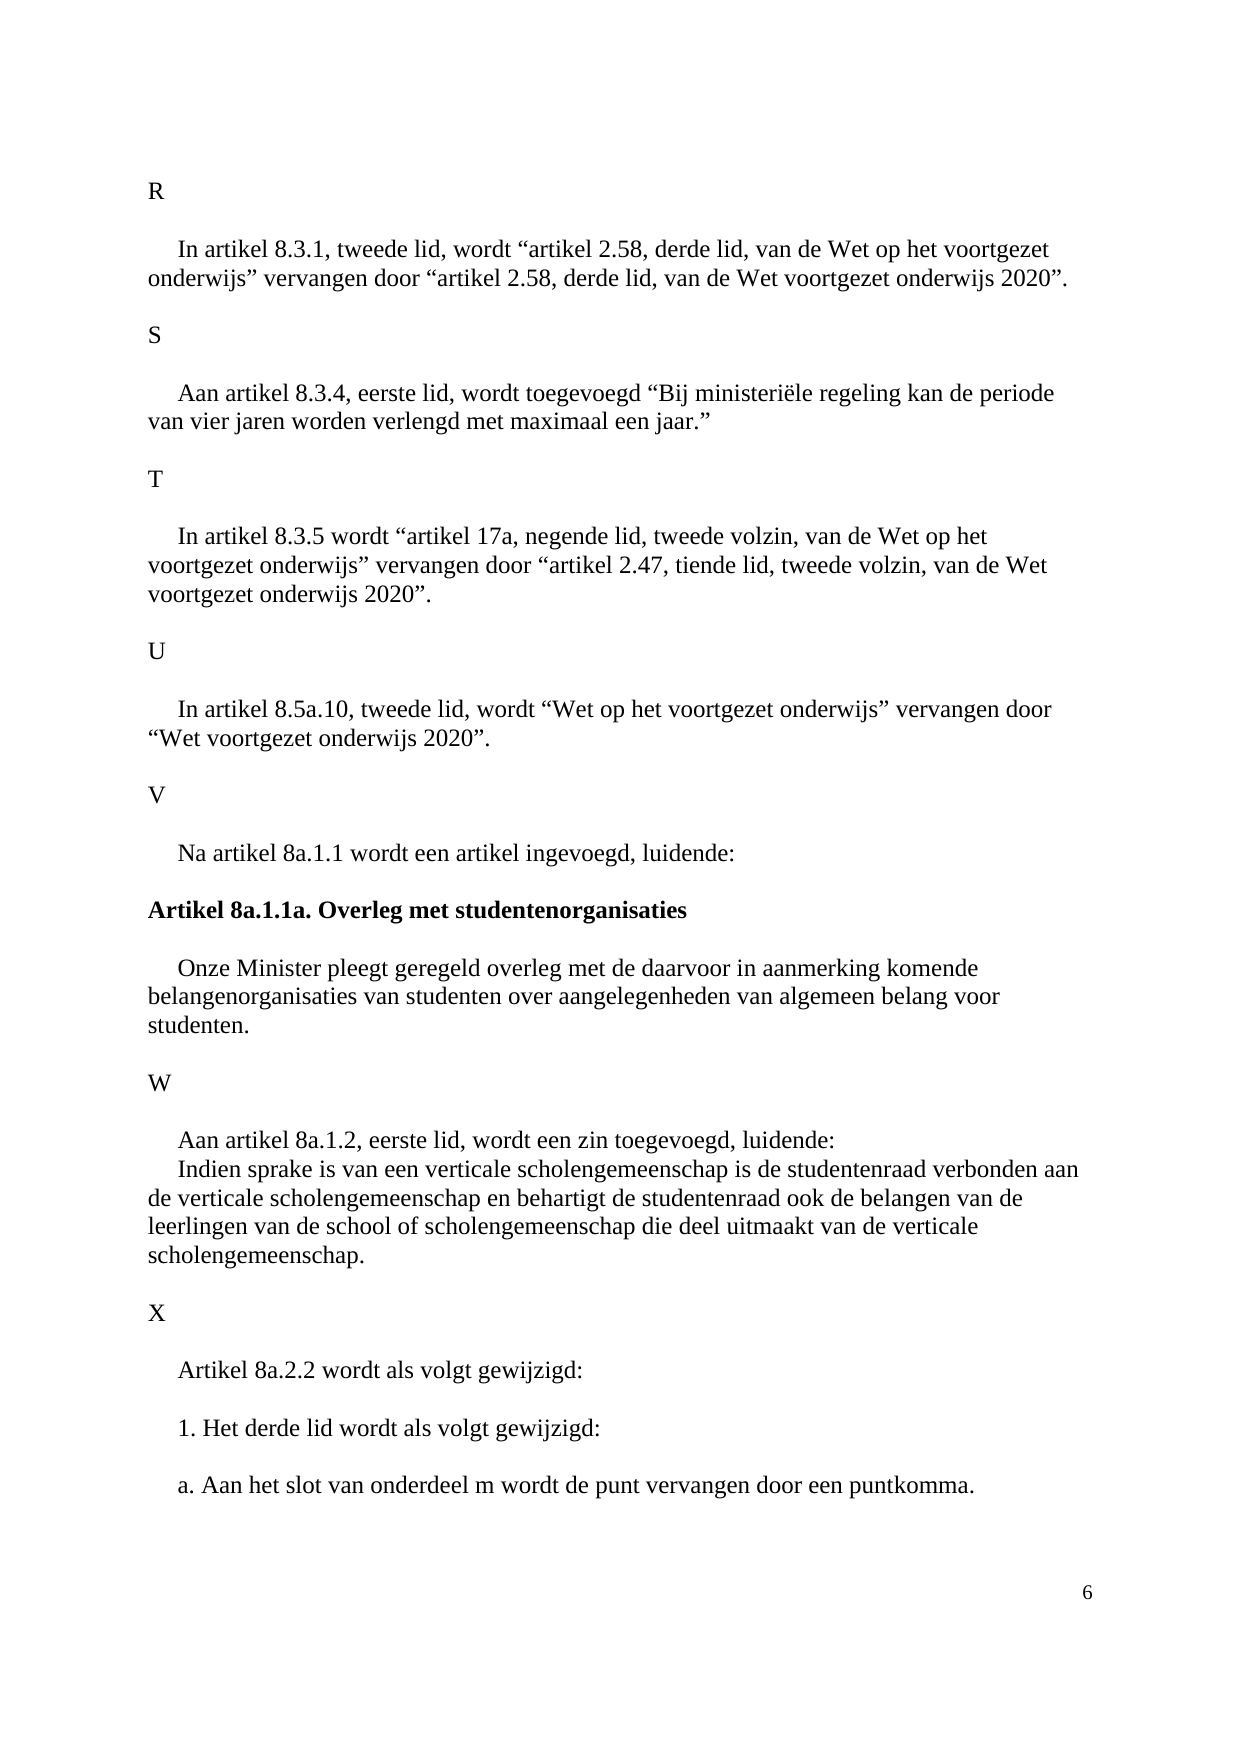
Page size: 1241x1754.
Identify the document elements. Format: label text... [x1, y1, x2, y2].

text Indien sprake is van een verticale scholengemeenschap is de studentenraad verbonden aan de verticale scholengemeenschap en behartigt de studentenraad ook de belangen van de leerlingen van de school of scholengemeenschap die deel uitmaakt van de verticale scholengemeenschap. [148, 1154, 1093, 1269]
text In artikel 8.5a.10, tweede lid, wordt “Wet op het voortgezet onderwijs” vervangen door “Wet voortgezet onderwijs 2020”. [148, 694, 1093, 751]
text Onze Minister pleegt geregeld overleg met de daarvoor in aanmerking komende belangenorganisaties van studenten over aangelegenheden van algemeen belang voor studenten. [148, 953, 1093, 1039]
text R [148, 176, 1093, 205]
text a. Aan het slot van onderdeel m wordt de punt vervangen door een puntkomma. [148, 1470, 1093, 1499]
text 1. Het derde lid wordt als volgt gewijzigd: [148, 1413, 1093, 1441]
text W [148, 1068, 1093, 1096]
text U [148, 636, 1093, 665]
text X [148, 1298, 1093, 1326]
text In artikel 8.3.1, tweede lid, wordt “artikel 2.58, derde lid, van de Wet op het voortgezet onderwijs” vervangen door “artikel 2.58, derde lid, van de Wet voortgezet onderwijs 2020”. [148, 234, 1093, 291]
text Artikel 8a.1.1a. Overleg met studentenorganisaties [148, 895, 1093, 924]
text Artikel 8a.2.2 wordt als volgt gewijzigd: [148, 1355, 1093, 1384]
text T [148, 464, 1093, 493]
text Aan artikel 8.3.4, eerste lid, wordt toegevoegd “Bij ministeriële regeling kan de periode van vier jaren worden verlengd met maximaal een jaar.” [148, 378, 1093, 435]
text S [148, 320, 1093, 349]
text V [148, 780, 1093, 809]
text Na artikel 8a.1.1 wordt een artikel ingevoegd, luidende: [148, 838, 1093, 866]
text Aan artikel 8a.1.2, eerste lid, wordt een zin toegevoegd, luidende: [148, 1125, 1093, 1154]
text In artikel 8.3.5 wordt “artikel 17a, negende lid, tweede volzin, van de Wet op het voortgezet onderwijs” vervangen door “artikel 2.47, tiende lid, tweede volzin, van de Wet voortgezet onderwijs 2020”. [148, 521, 1093, 608]
